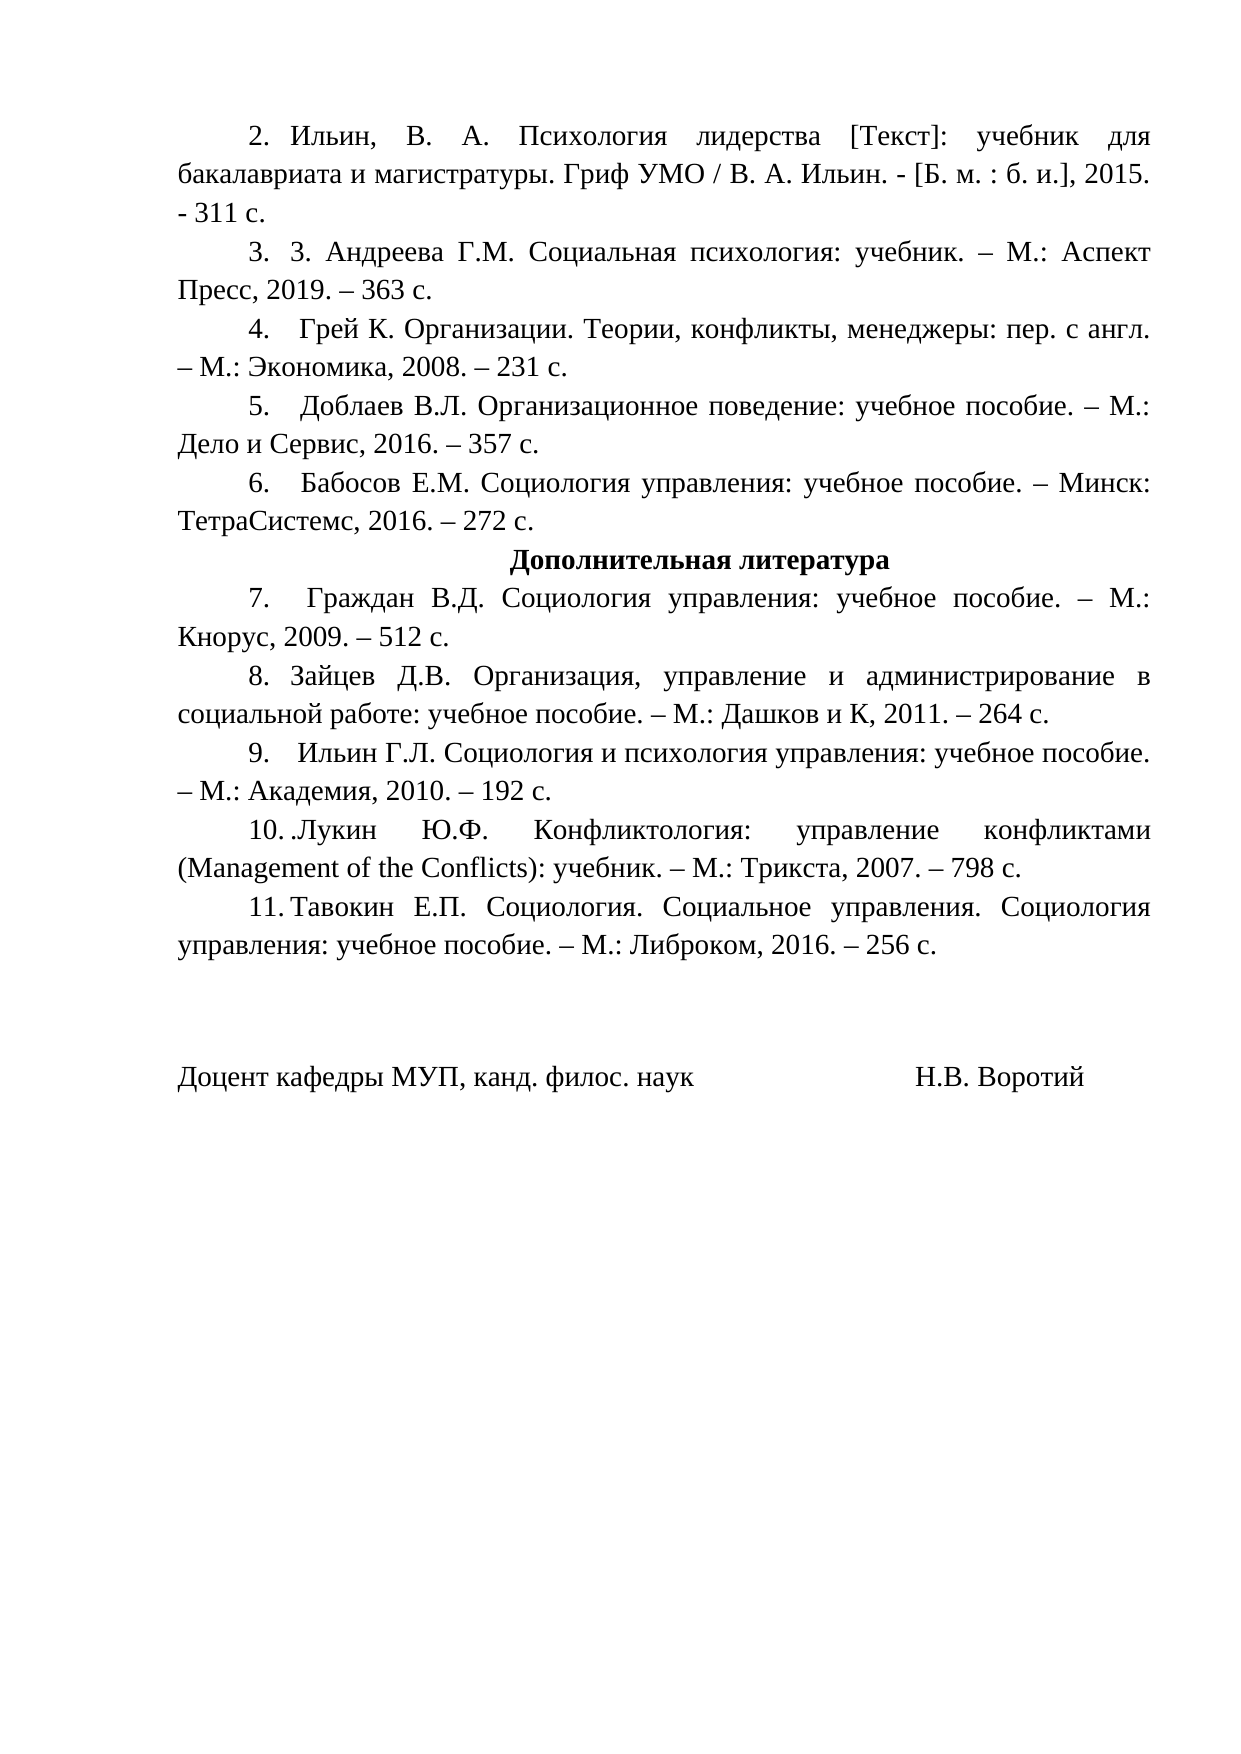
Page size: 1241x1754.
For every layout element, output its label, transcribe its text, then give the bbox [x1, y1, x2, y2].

list Зайцев Д.В. Организация, управление и администрирование в социальной работе: учебное пособие. – М.: Дашков и К, 2011. – 264 с. [177, 658, 1152, 730]
list Бабосов Е.М. Социология управления: учебное пособие. – Минск: ТетраСистемс, 2016. – 272 с. [177, 465, 1152, 537]
list Доблаев В.Л. Организационное поведение: учебное пособие. – М.: Дело и Сервис, 2016. – 357 с. [177, 388, 1152, 460]
text Доцент кафедры МУП, канд. филос. наук Н.В. Воротий [177, 1059, 1152, 1092]
list Дополнительная литература [248, 542, 1152, 576]
list Ильин, В. А. Психология лидерства [Текст]: учебник для бакалавриата и магистратуры. Гриф УМО / В. А. Ильин. - [Б. м. : б. и.], 2015. - 311 с. [177, 118, 1152, 229]
list Граждан В.Д. Социология управления: учебное пособие. – М.: Кнорус, 2009. – 512 с. [177, 581, 1152, 653]
list Ильин Г.Л. Социология и психология управления: учебное пособие. – М.: Академия, 2010. – 192 c. [177, 735, 1152, 807]
list Грей К. Организации. Теории, конфликты, менеджеры: пер. с англ. – М.: Экономика, 2008. – 231 с. [177, 311, 1152, 383]
list .Лукин Ю.Ф. Конфликтология: управление конфликтами (Management of the Conflicts): учебник. – М.: Трикста, 2007. – 798 с. [177, 812, 1152, 884]
list 3. Андреева Г.М. Социальная психология: учебник. – М.: Аспект Пресс, 2019. – 363 с. [177, 234, 1152, 306]
list Тавокин Е.П. Социология. Социальное управления. Социология управления: учебное пособие. – М.: Либроком, 2016. – 256 с. [177, 889, 1152, 961]
